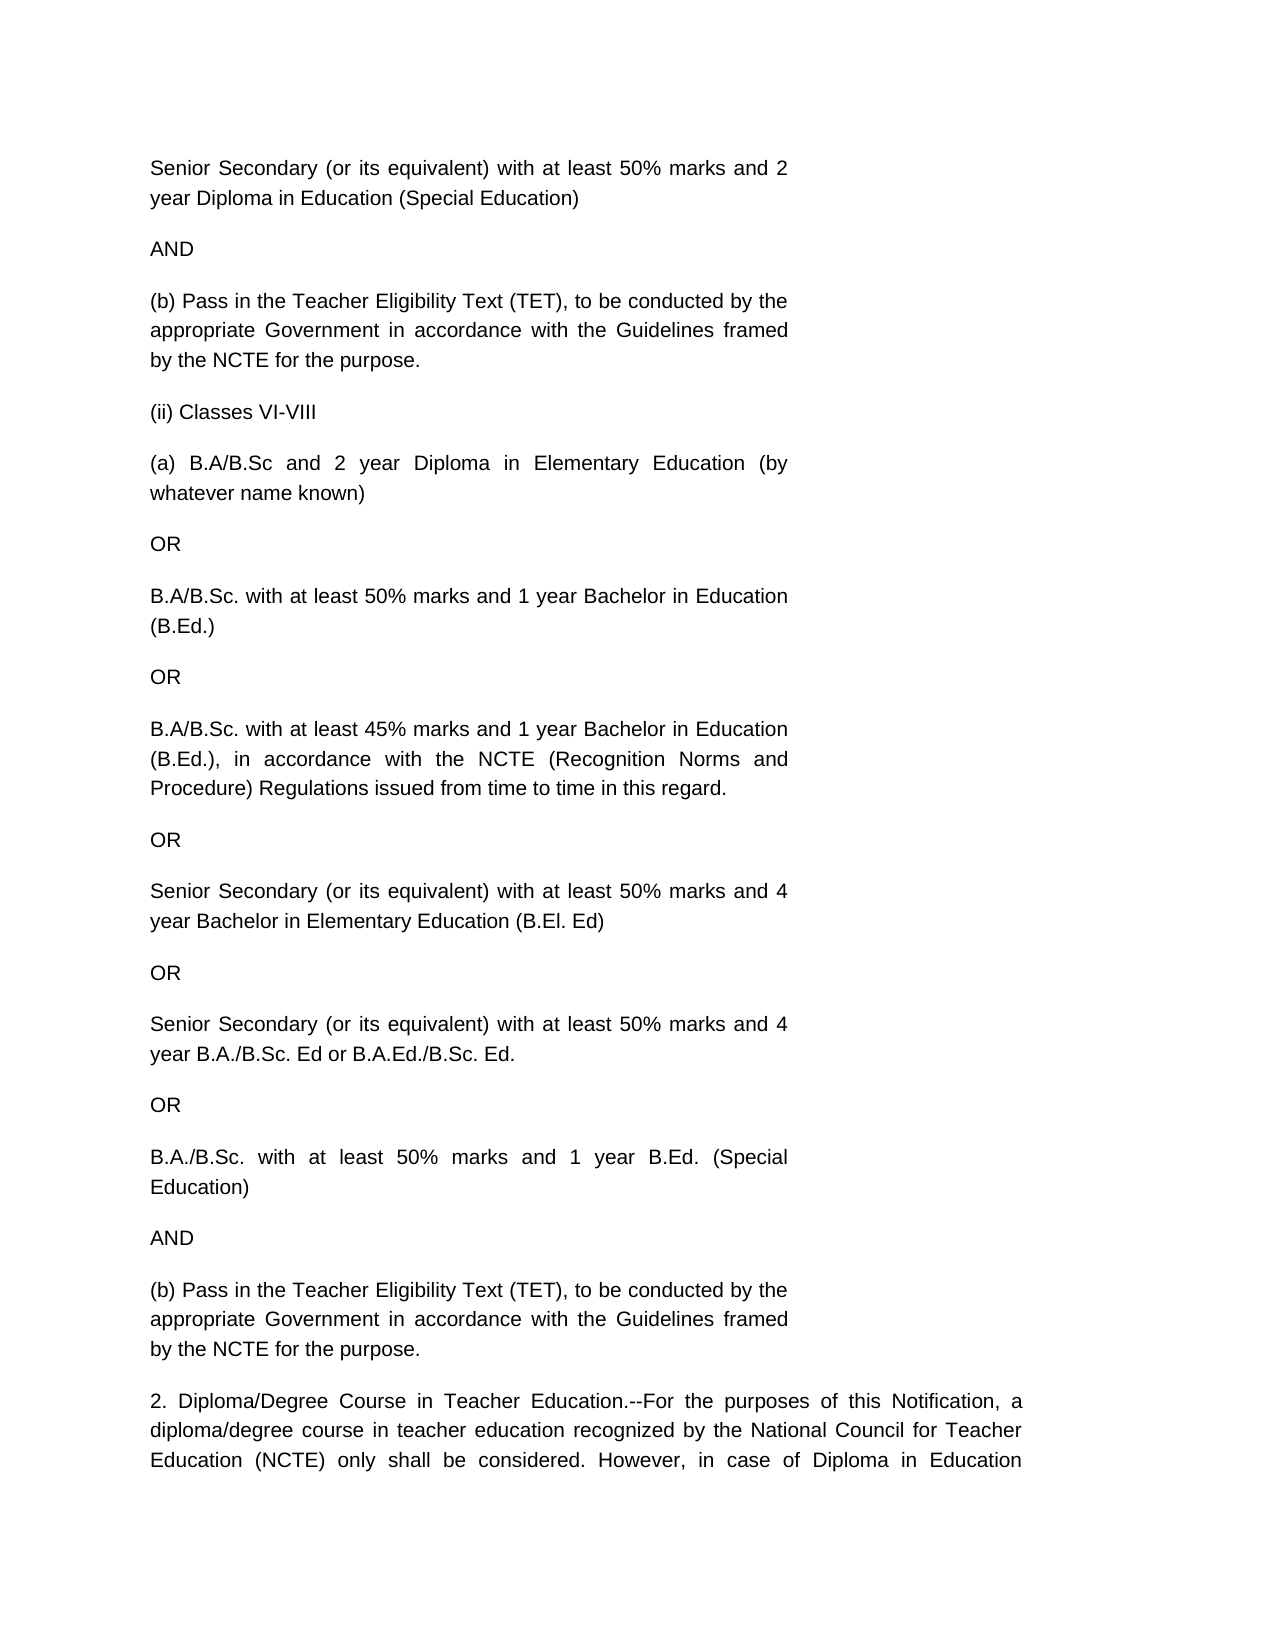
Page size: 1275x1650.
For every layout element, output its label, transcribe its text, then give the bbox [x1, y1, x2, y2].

text B.A/B.Sc. with at least 50% marks and 1 year Bachelor in Education (B.Ed.) [150, 578, 789, 637]
text OR [150, 1087, 789, 1117]
text OR [150, 955, 789, 984]
text B.A/B.Sc. with at least 45% marks and 1 year Bachelor in Education (B.Ed.), in accordance with the NCTE (Recognition Norms and Procedure) Regulations issued from time to time in this regard. [150, 711, 789, 800]
text (b) Pass in the Teacher Eligibility Text (TET), to be conducted by the appropriate Government in accordance with the Guidelines framed by the NCTE for the purpose. [150, 283, 789, 372]
text Senior Secondary (or its equivalent) with at least 50% marks and 2 year Diploma in Education (Special Education) [150, 150, 789, 209]
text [150, 1383, 1023, 1472]
text Senior Secondary (or its equivalent) with at least 50% marks and 4 year B.A./B.Sc. Ed or B.A.Ed./B.Sc. Ed. [150, 1006, 789, 1066]
text AND [150, 231, 789, 261]
text B.A./B.Sc. with at least 50% marks and 1 year B.Ed. (Special Education) [150, 1139, 789, 1198]
text OR [150, 659, 789, 689]
text (ii) Classes VI-VIII [150, 394, 867, 423]
text AND [150, 1220, 789, 1250]
text (b) Pass in the Teacher Eligibility Text (TET), to be conducted by the appropriate Government in accordance with the Guidelines framed by the NCTE for the purpose. [150, 1272, 789, 1361]
text OR [150, 527, 789, 556]
text (a) B.A/B.Sc and 2 year Diploma in Elementary Education (by whatever name known) [150, 445, 789, 505]
text Senior Secondary (or its equivalent) with at least 50% marks and 4 year Bachelor in Elementary Education (B.El. Ed) [150, 873, 789, 933]
text OR [150, 822, 789, 852]
